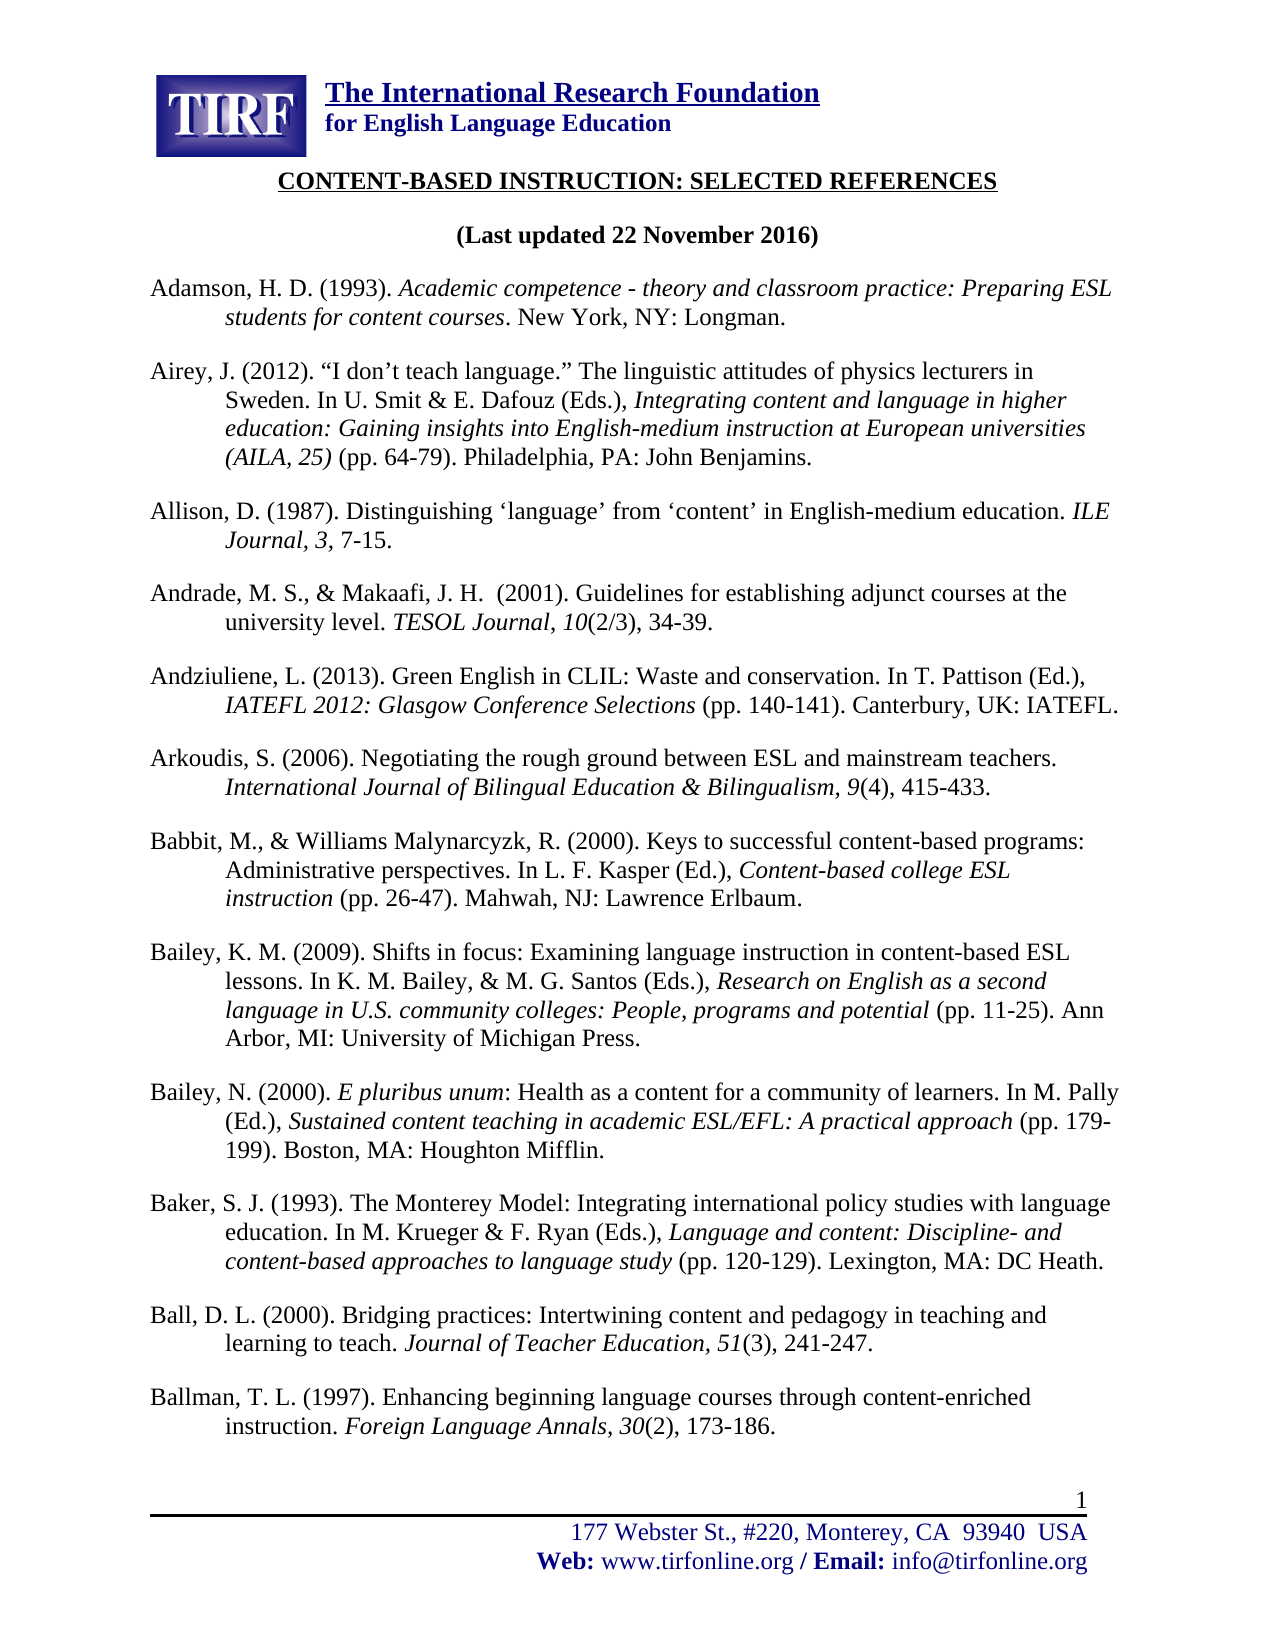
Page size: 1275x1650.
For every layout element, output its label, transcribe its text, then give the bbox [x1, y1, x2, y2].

text Babbit, M., & Williams Malynarcyzk, R. (2000). Keys to successful content-based programs: Administrative perspectives. In L. F. Kasper (Ed.), Content-based college ESL instruction (pp. 26-47). Mahwah, NJ: Lawrence Erlbaum. [150, 826, 1125, 912]
text Andrade, M. S., & Makaafi, J. H. (2001). Guidelines for establishing adjunct courses at the university level. TESOL Journal, 10(2/3), 34-39. [150, 578, 1125, 636]
text Ball, D. L. (2000). Bridging practices: Intertwining content and pedagogy in teaching and learning to teach. Journal of Teacher Education, 51(3), 241-247. [150, 1300, 1125, 1357]
text (Last updated 22 November 2016) [150, 220, 1125, 248]
text Bailey, N. (2000). E pluribus unum: Health as a content for a community of learners. In M. Pally (Ed.), Sustained content teaching in academic ESL/EFL: A practical approach (pp. 179-199). Boston, MA: Houghton Mifflin. [150, 1077, 1125, 1163]
text Arkoudis, S. (2006). Negotiating the rough ground between ESL and mainstream teachers. International Journal of Bilingual Education & Bilingualism, 9(4), 415-433. [150, 743, 1125, 801]
text Andziuliene, L. (2013). Green English in CLIL: Waste and conservation. In T. Pattison (Ed.), IATEFL 2012: Glasgow Conference Selections (pp. 140-141). Canterbury, UK: IATEFL. [150, 661, 1125, 718]
text Allison, D. (1987). Distinguishing ‘language’ from ‘content’ in English-medium education. ILE Journal, 3, 7-15. [150, 496, 1125, 553]
picture [156, 75, 307, 157]
text Baker, S. J. (1993). The Monterey Model: Integrating international policy studies with language education. In M. Krueger & F. Ryan (Eds.), Language and content: Discipline- and content-based approaches to language study (pp. 120-129). Lexington, MA: DC Heath. [150, 1188, 1125, 1275]
text CONTENT-BASED INSTRUCTION: SELECTED REFERENCES [150, 166, 1125, 195]
text Airey, J. (2012). “I don’t teach language.” The linguistic attitudes of physics lecturers in Sweden. In U. Smit & E. Dafouz (Eds.), Integrating content and language in higher education: Gaining insights into English-medium instruction at European universities (AILA, 25) (pp. 64-79). Philadelphia, PA: John Benjamins. [150, 356, 1125, 471]
text Ballman, T. L. (1997). Enhancing beginning language courses through content-enriched instruction. Foreign Language Annals, 30(2), 173-186. [150, 1382, 1125, 1440]
text Bailey, K. M. (2009). Shifts in focus: Examining language instruction in content-based ESL lessons. In K. M. Bailey, & M. G. Santos (Eds.), Research on English as a second language in U.S. community colleges: People, programs and potential (pp. 11-25). Ann Arbor, MI: University of Michigan Press. [150, 937, 1125, 1052]
text Adamson, H. D. (1993). Academic competence - theory and classroom practice: Preparing ESL students for content courses. New York, NY: Longman. [150, 273, 1125, 331]
